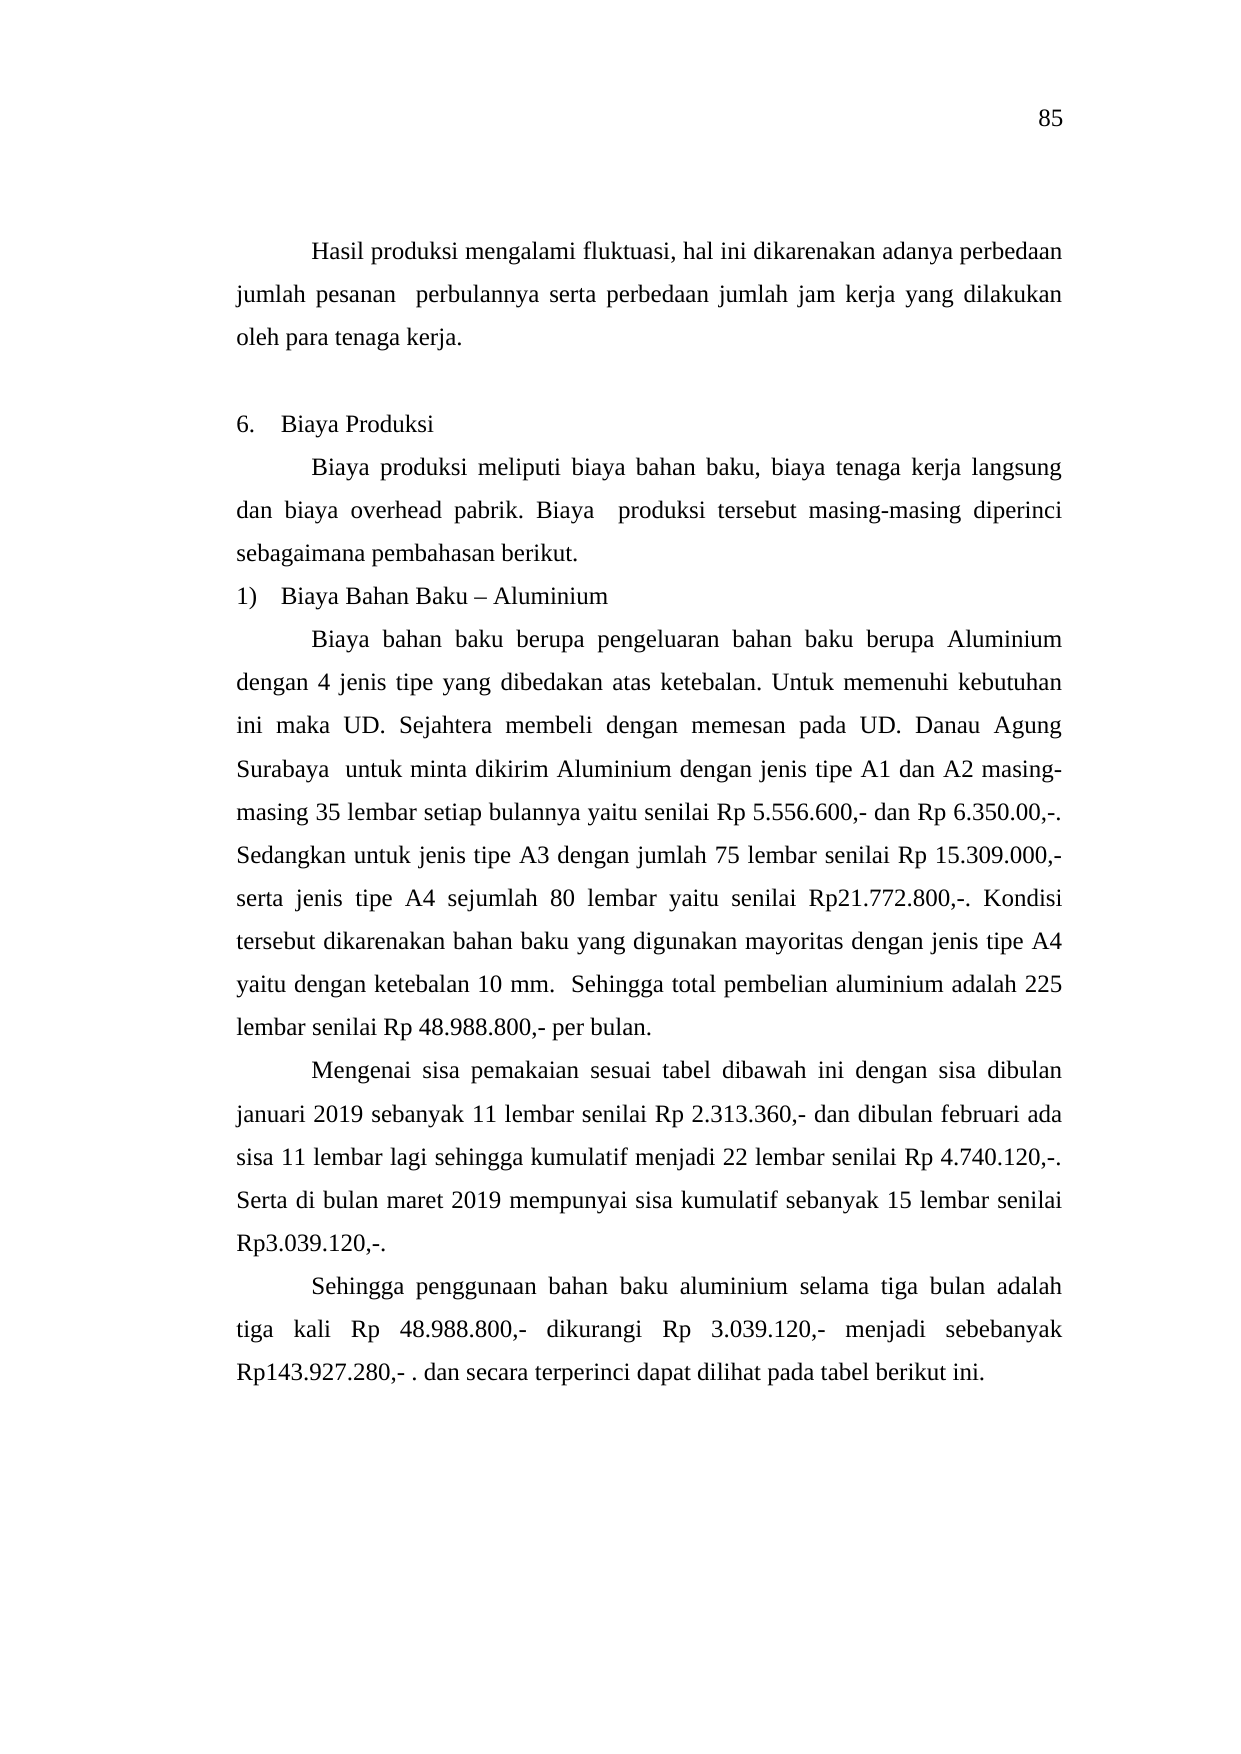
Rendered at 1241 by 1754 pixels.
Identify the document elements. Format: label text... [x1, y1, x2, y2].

text Biaya produksi meliputi biaya bahan baku, biaya tenaga kerja langsung dan biaya overhead pabrik. Biaya produksi tersebut masing-masing diperinci sebagaimana pembahasan berikut. [236, 452, 1063, 567]
text Biaya bahan baku berupa pengeluaran bahan baku berupa Aluminium dengan 4 jenis tipe yang dibedakan atas ketebalan. Untuk memenuhi kebutuhan ini maka UD. Sejahtera membeli dengan memesan pada UD. Danau Agung Surabaya untuk minta dikirim Aluminium dengan jenis tipe A1 dan A2 masing-masing 35 lembar setiap bulannya yaitu senilai Rp 5.556.600,- dan Rp 6.350.00,-. Sedangkan untuk jenis tipe A3 dengan jumlah 75 lembar senilai Rp 15.309.000,- serta jenis tipe A4 sejumlah 80 lembar yaitu senilai Rp21.772.800,-. Kondisi tersebut dikarenakan bahan baku yang digunakan mayoritas dengan jenis tipe A4 yaitu dengan ketebalan 10 mm. Sehingga total pembelian aluminium adalah 225 lembar senilai Rp 48.988.800,- per bulan. [236, 624, 1063, 1041]
text Sehingga penggunaan bahan baku aluminium selama tiga bulan adalah tiga kali Rp 48.988.800,- dikurangi Rp 3.039.120,- menjadi sebebanyak Rp143.927.280,- . dan secara terperinci dapat dilihat pada tabel berikut ini. [236, 1271, 1063, 1386]
text Mengenai sisa pemakaian sesuai tabel dibawah ini dengan sisa dibulan januari 2019 sebanyak 11 lembar senilai Rp 2.313.360,- dan dibulan februari ada sisa 11 lembar lagi sehingga kumulatif menjadi 22 lembar senilai Rp 4.740.120,-. Serta di bulan maret 2019 mempunyai sisa kumulatif sebanyak 15 lembar senilai Rp3.039.120,-. [236, 1056, 1063, 1257]
list Biaya Bahan Baku – Aluminium [236, 581, 1063, 610]
text Hasil produksi mengalami fluktuasi, hal ini dikarenakan adanya perbedaan jumlah pesanan perbulannya serta perbedaan jumlah jam kerja yang dilakukan oleh para tenaga kerja. [236, 236, 1063, 351]
list Biaya Produksi [236, 409, 1063, 437]
